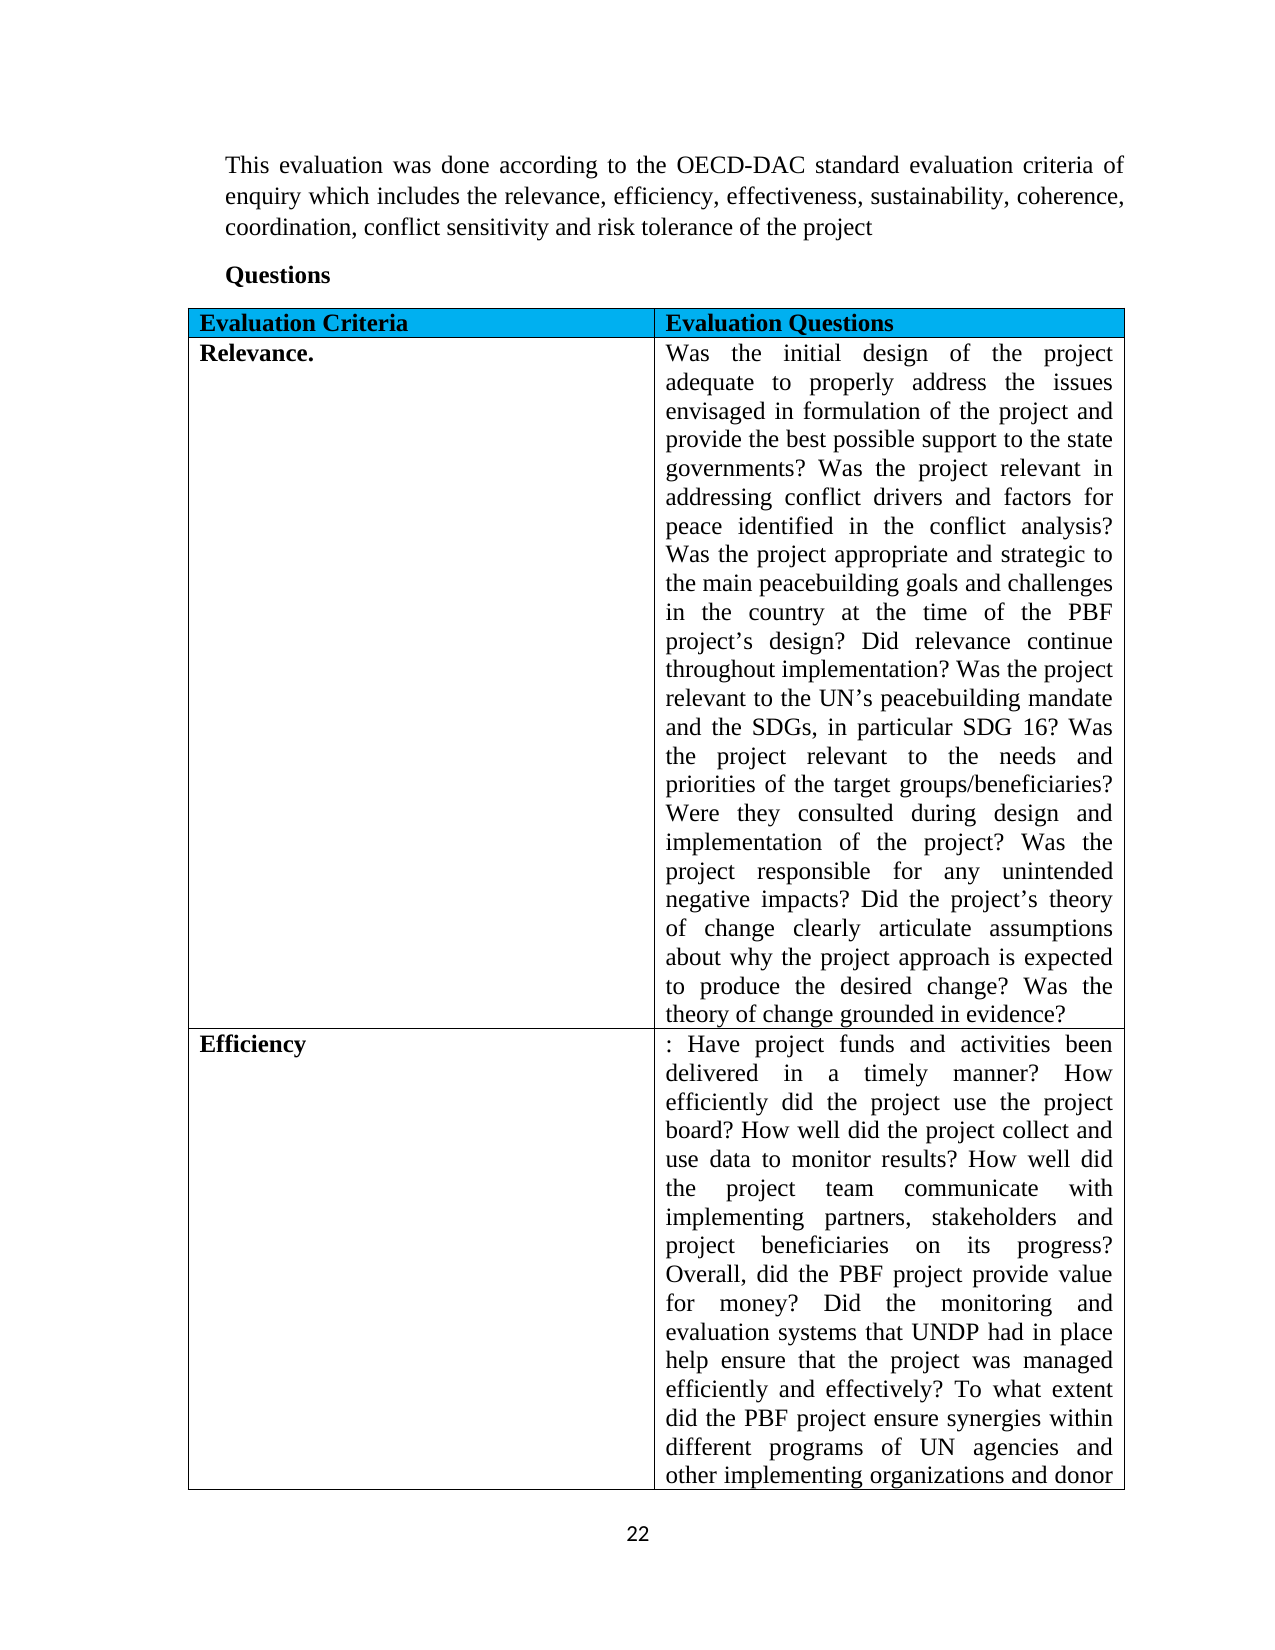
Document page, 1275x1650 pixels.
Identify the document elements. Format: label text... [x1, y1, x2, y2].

table_cell Relevance. [189, 338, 654, 1028]
text This evaluation was done according to the OECD-DAC standard evaluation criteria of enquiry which includes the relevance, efficiency, effectiveness, sustainability, coherence, coordination, conflict sensitivity and risk tolerance of the project [225, 150, 1125, 241]
text Questions [187, 260, 1125, 288]
table_header Evaluation Questions [655, 309, 1124, 337]
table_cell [655, 1029, 1124, 1489]
table_cell Efficiency [189, 1029, 654, 1489]
table_header Evaluation Criteria [189, 309, 654, 337]
table_cell Was the initial design of the project adequate to properly address the issues envisaged in formulation of the project and provide the best possible support to the state governments? Was the project relevant in addressing conflict drivers and factors for peace identified in the conflict analysis? Was the project appropriate and strategic to the main peacebuilding goals and challenges in the country at the time of the PBF project’s design? Did relevance continue throughout implementation? Was the project relevant to the UN’s peacebuilding mandate and the SDGs, in particular SDG 16? Was the project relevant to the needs and priorities of the target groups/beneficiaries? Were they consulted during design and implementation of the project? Was the project responsible for any unintended negative impacts? Did the project’s theory of change clearly articulate assumptions about why the project approach is expected to produce the desired change? Was the theory of change grounded in evidence? [655, 338, 1124, 1028]
